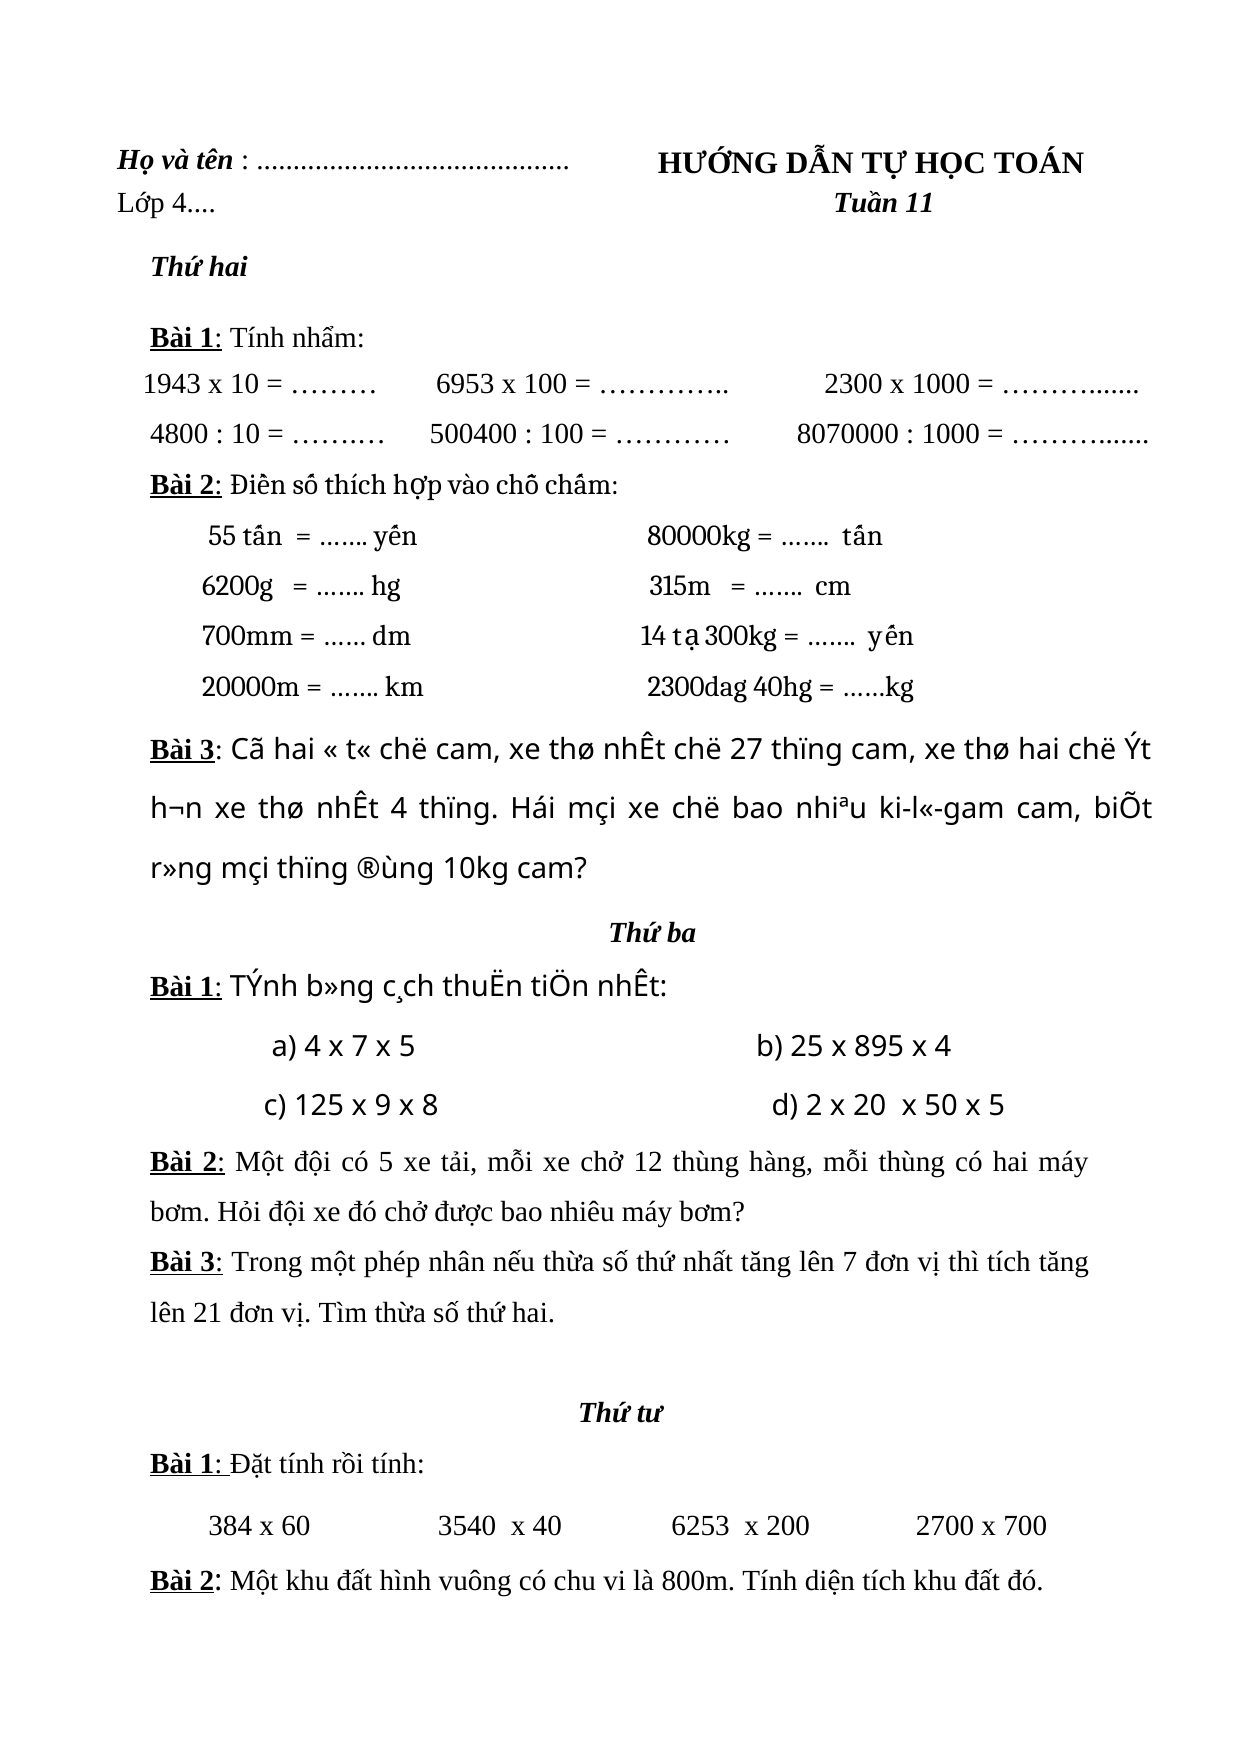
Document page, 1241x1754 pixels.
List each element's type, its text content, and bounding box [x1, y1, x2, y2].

text Bài 3: Cã hai « t« chë cam, xe thø nhÊt chë 27 thïng cam, xe thø hai chë Ýt h¬n xe thø nhÊt 4 thïng. Hái mçi xe chë bao nhiªu ki-l«-gam cam, biÕt r»ng mçi thïng ®ùng 10kg cam? [150, 728, 1154, 887]
table_cell Tuần 11 [646, 186, 1121, 224]
text Bài 1: Tính nhẩm: [150, 320, 1090, 354]
text Bài 1: Đặt tính rồi tính: [150, 1446, 1090, 1479]
text 4800 : 10 = …….… 500400 : 100 = ………… 8070000 : 1000 = ………....... [135, 417, 1154, 450]
text Bài 1: TÝnh b»ng c¸ch thuËn tiÖn nhÊt: [150, 965, 1090, 1005]
text 6200g = ……. hg 315m = ……. cm [112, 569, 1090, 603]
text Thứ tư [150, 1395, 1090, 1429]
text Bài 2: Một đội có 5 xe tải, mỗi xe chở 12 thùng hàng, mỗi thùng có hai máy bơm. Hỏi đội xe đó chở được bao nhiêu máy bơm? [150, 1144, 1090, 1228]
text Thứ ba [150, 915, 1154, 949]
text 1943 x 10 = ……… 6953 x 100 = ………….. 2300 x 1000 = ………....... [120, 366, 1154, 400]
table_header 2700 x 700 [861, 1509, 1101, 1559]
table_cell Lớp 4.... [106, 186, 646, 224]
table_header HƯỚNG DẪN TỰ HỌC TOÁN [646, 104, 1121, 186]
table_header 384 x 60 [139, 1509, 379, 1559]
table_header 6253 x 200 [620, 1509, 861, 1559]
table_header 3540 x 40 [379, 1509, 620, 1559]
text Bài 2: Một khu đất hình vuông có chu vi là 800m. Tính diện tích khu đất đó. [150, 1559, 1090, 1598]
text 55 tấn = ……. yến 80000kg = ……. tấn [112, 519, 1090, 552]
text a) 4 x 7 x 5 b) 25 x 895 x 4 [150, 1025, 1090, 1064]
text c) 125 x 9 x 8 d) 2 x 20 x 50 x 5 [150, 1084, 1090, 1124]
table_header Họ và tên : ........................................... [106, 104, 646, 186]
text Bài 3: Trong một phép nhân nếu thừa số thứ nhất tăng lên 7 đơn vị thì tích tăng lên 21 đơn vị. Tìm thừa số thứ hai. [150, 1244, 1090, 1328]
text Thứ hai [150, 249, 1090, 283]
text Bài 2: Điền số thích hợp vào chỗ chấm: [150, 467, 1090, 501]
text 20000m = ……. km 2300dag 40hg = ……kg [112, 670, 1090, 703]
text 700mm = …… dm 14 tạ 300kg = ……. yến [112, 619, 1090, 653]
